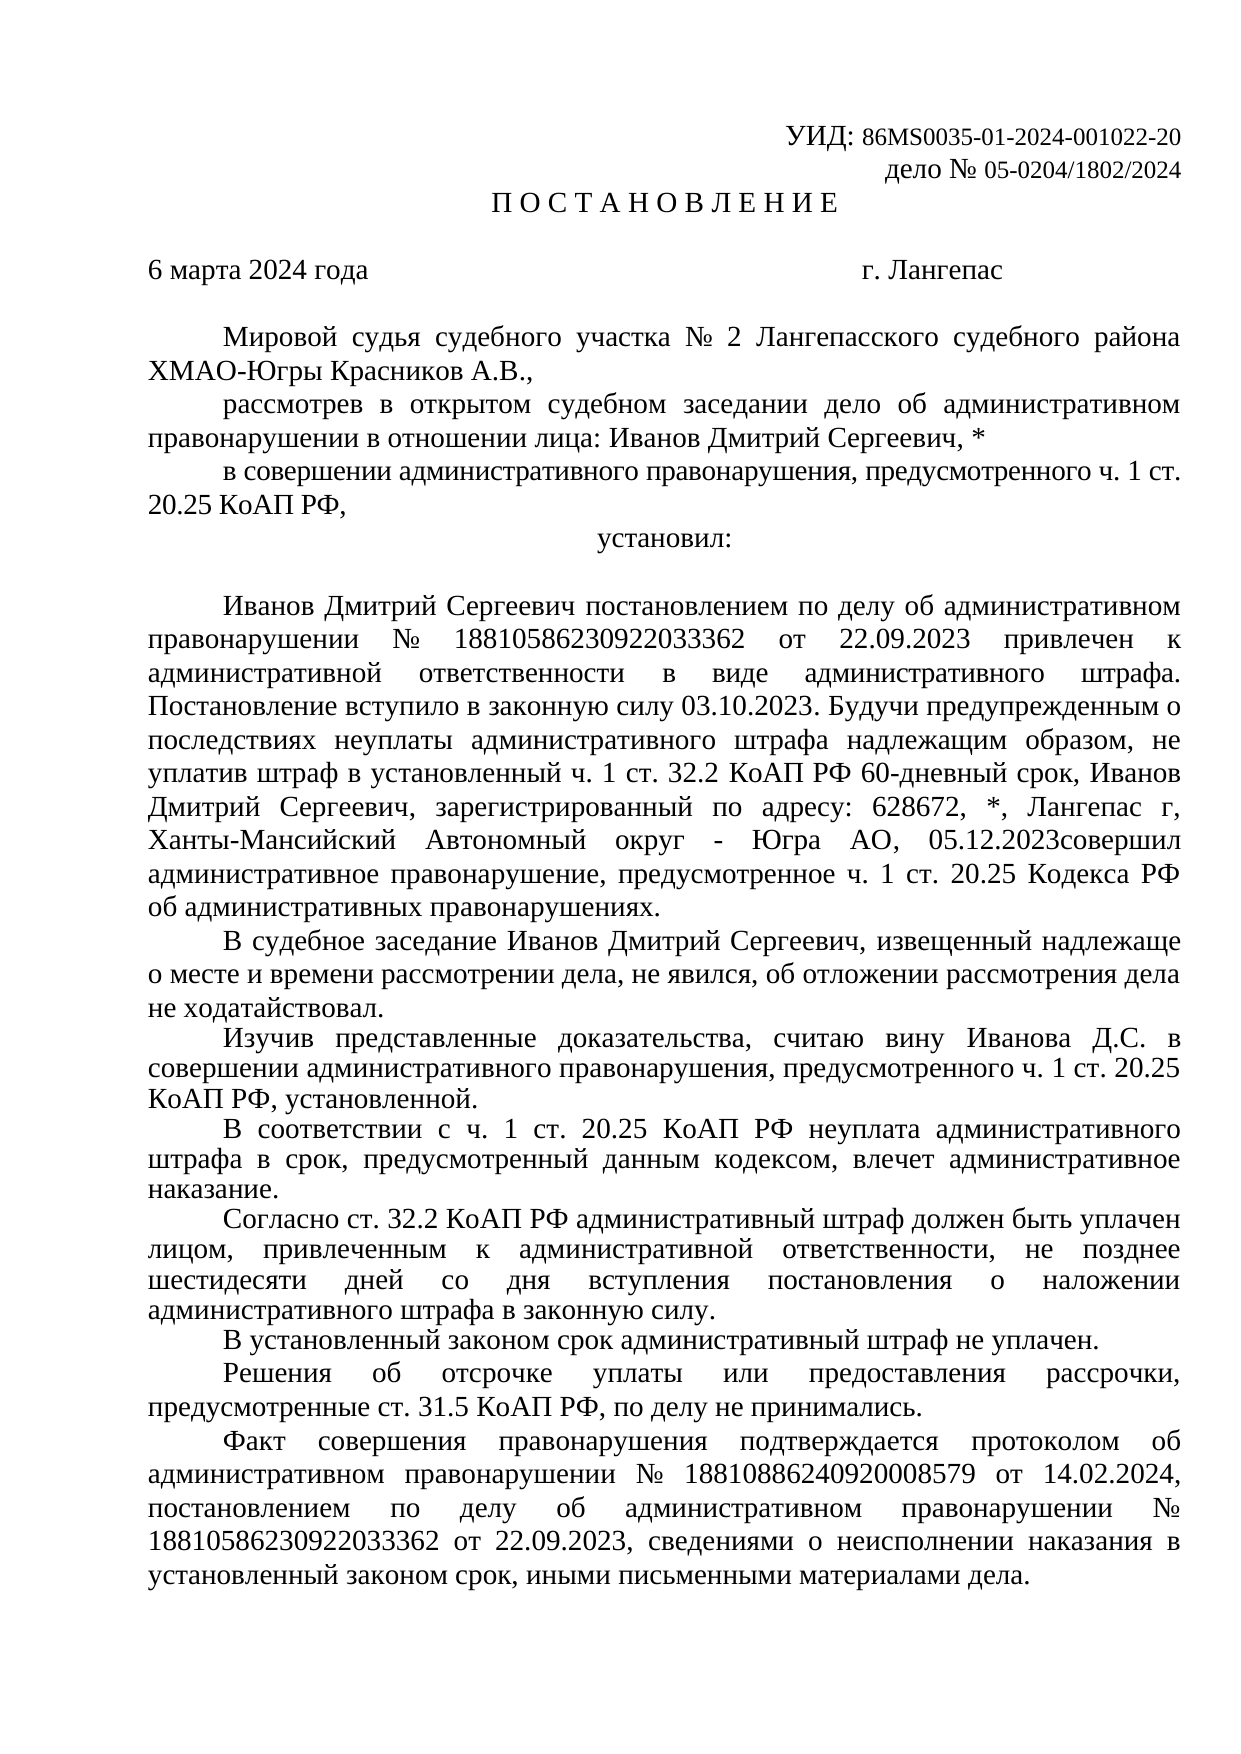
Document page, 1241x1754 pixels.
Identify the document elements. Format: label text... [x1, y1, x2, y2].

text установил: [148, 521, 1181, 554]
text В соответствии с ч. 1 ст. 20.25 КоАП РФ неуплата административного штрафа в срок, предусмотренный данным кодексом, влечет административное наказание. [148, 1114, 1181, 1205]
text Иванов Дмитрий Сергеевич постановлением по делу об административном правонарушении № 18810586230922033362 от 22.09.2023 привлечен к административной ответственности в виде административного штрафа. Постановление вступило в законную силу 03.10.2023. Будучи предупрежденным о последствиях неуплаты административного штрафа надлежащим образом, не уплатив штраф в установленный ч. 1 ст. 32.2 КоАП РФ 60-дневный срок, Иванов Дмитрий Сергеевич, зарегистрированный по адресу: 628672, *, Лангепас г, Ханты-Мансийский Автономный округ - Югра АО, 05.12.2023совершил административное правонарушение, предусмотренное ч. 1 ст. 20.25 Кодекса РФ об административных правонарушениях. [148, 588, 1181, 923]
text УИД: 86MS0035-01-2024-001022-20 [148, 118, 1181, 152]
text В установленный законом срок административный штраф не уплачен. [148, 1326, 1181, 1356]
text В судебное заседание Иванов Дмитрий Сергеевич, извещенный надлежаще о месте и времени рассмотрении дела, не явился, об отложении рассмотрения дела не ходатайствовал. [148, 923, 1181, 1024]
text Решения об отсрочке уплаты или предоставления рассрочки, предусмотренные ст. 31.5 КоАП РФ, по делу не принимались. [148, 1356, 1181, 1423]
text 6 марта 2024 года г. Лангепас [148, 252, 1181, 286]
text в совершении административного правонарушения, предусмотренного ч. 1 ст. 20.25 КоАП РФ, [148, 453, 1181, 521]
text дело № 05-0204/1802/2024 [148, 152, 1181, 185]
text Изучив представленные доказательства, считаю вину Иванова Д.С. в совершении административного правонарушения, предусмотренного ч. 1 ст. 20.25 КоАП РФ, установленной. [148, 1024, 1181, 1114]
text П О С Т А Н О В Л Е Н И Е [148, 185, 1181, 219]
text Факт совершения правонарушения подтверждается протоколом об административном правонарушении № 18810886240920008579 от 14.02.2024, постановлением по делу об административном правонарушении № 18810586230922033362 от 22.09.2023, сведениями о неисполнении наказания в установленный законом срок, иными письменными материалами дела. [148, 1423, 1181, 1590]
text Согласно ст. 32.2 КоАП РФ административный штраф должен быть уплачен лицом, привлеченным к административной ответственности, не позднее шестидесяти дней со дня вступления постановления о наложении административного штрафа в законную силу. [148, 1205, 1181, 1326]
text Мировой судья судебного участка № 2 Лангепасского судебного района ХМАО-Югры Красников А.В., [148, 319, 1181, 386]
text рассмотрев в открытом судебном заседании дело об административном правонарушении в отношении лица: Иванов Дмитрий Сергеевич, * [148, 386, 1181, 453]
